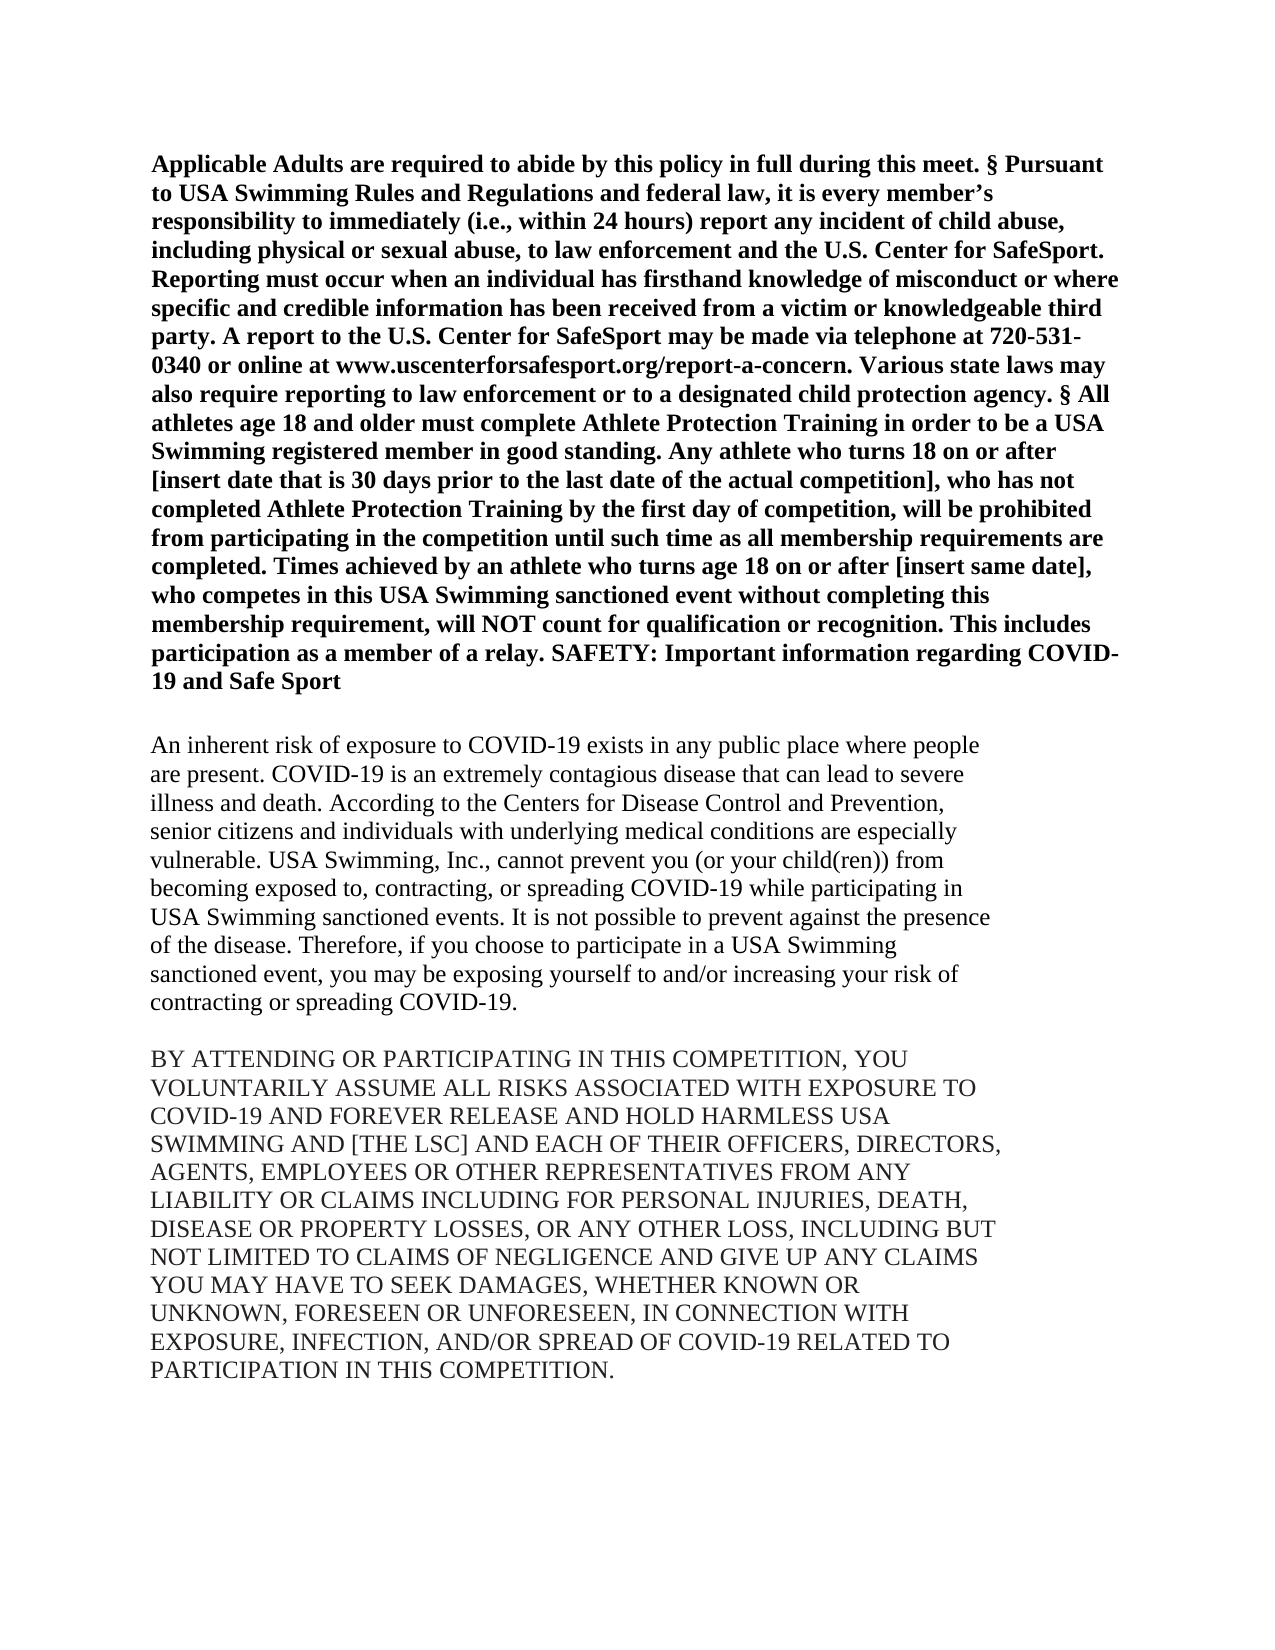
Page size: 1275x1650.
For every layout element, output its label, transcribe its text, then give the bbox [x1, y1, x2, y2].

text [151, 149, 1128, 695]
text An inherent risk of exposure to COVID-19 exists in any public place where people are present. COVID-19 is an extremely contagious disease that can lead to severe illness and death. According to the Centers for Disease Control and Prevention, senior citizens and individuals with underlying medical conditions are especially vulnerable. USA Swimming, Inc., cannot prevent you (or your child(ren)) from becoming exposed to, contracting, or spreading COVID-19 while participating in USA Swimming sanctioned events. It is not possible to prevent against the presence of the disease. Therefore, if you choose to participate in a USA Swimming sanctioned event, you may be exposing yourself to and/or increasing your risk of contracting or spreading COVID-19. [150, 731, 1002, 1016]
text BY ATTENDING OR PARTICIPATING IN THIS COMPETITION, YOU VOLUNTARILY ASSUME ALL RISKS ASSOCIATED WITH EXPOSURE TO COVID-19 AND FOREVER RELEASE AND HOLD HARMLESS USA SWIMMING AND [THE LSC] AND EACH OF THEIR OFFICERS, DIRECTORS, AGENTS, EMPLOYEES OR OTHER REPRESENTATIVES FROM ANY LIABILITY OR CLAIMS INCLUDING FOR PERSONAL INJURIES, DEATH, DISEASE OR PROPERTY LOSSES, OR ANY OTHER LOSS, INCLUDING BUT NOT LIMITED TO CLAIMS OF NEGLIGENCE AND GIVE UP ANY CLAIMS YOU MAY HAVE TO SEEK DAMAGES, WHETHER KNOWN OR UNKNOWN, FORESEEN OR UNFORESEEN, IN CONNECTION WITH EXPOSURE, INFECTION, AND/OR SPREAD OF COVID-19 RELATED TO PARTICIPATION IN THIS COMPETITION. [150, 1045, 1004, 1384]
